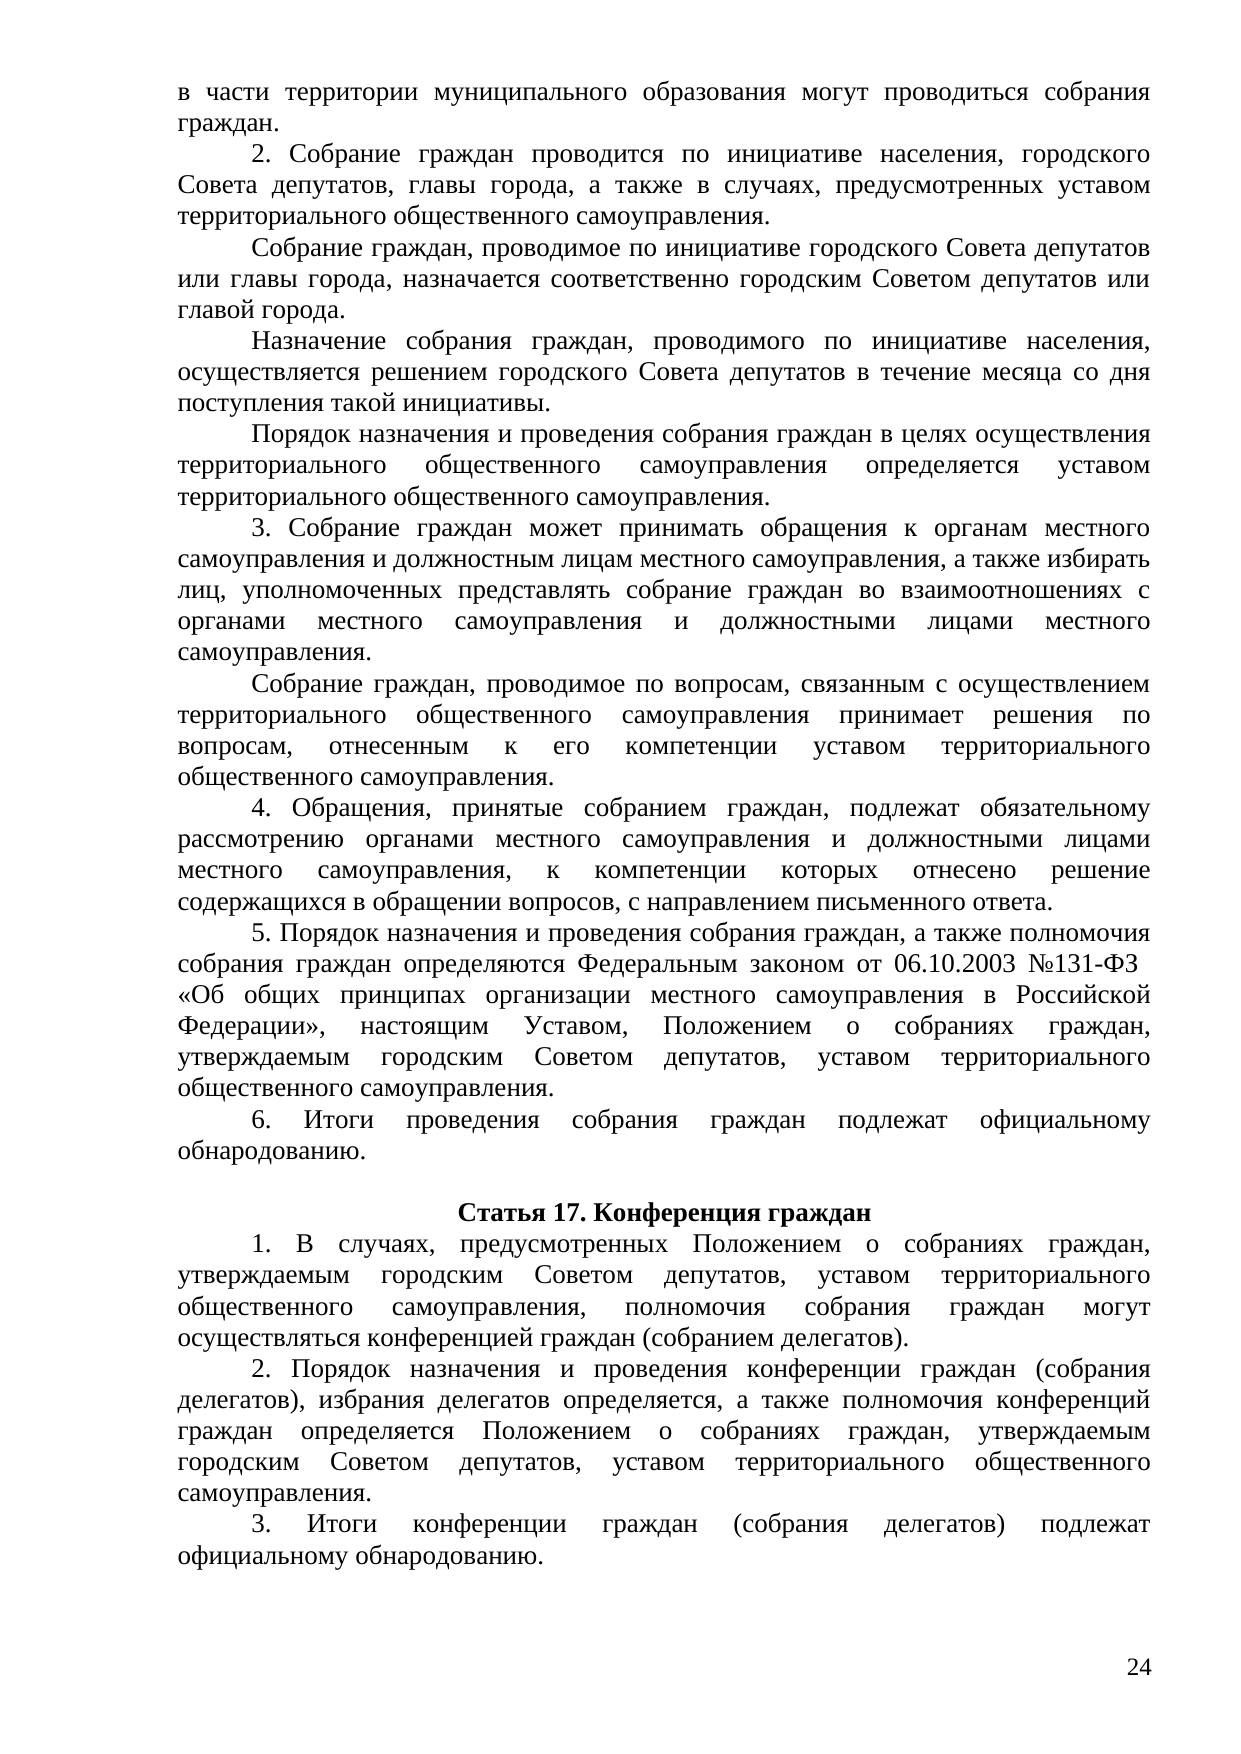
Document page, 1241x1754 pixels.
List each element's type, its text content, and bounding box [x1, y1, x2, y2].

text 6. Итоги проведения собрания граждан подлежат официальному обнародованию. [177, 1103, 1152, 1165]
text 2. Собрание граждан проводится по инициативе населения, городского Совета депутатов, главы города, а также в случаях, предусмотренных уставом территориального общественного самоуправления. [177, 137, 1152, 231]
text 5. Порядок назначения и проведения собрания граждан, а также полномочия собрания граждан определяются Федеральным законом от 06.10.2003 №131-ФЗ «Об общих принципах организации местного самоуправления в Российской Федерации», настоящим Уставом, Положением о собраниях граждан, утверждаемым городским Советом депутатов, уставом территориального общественного самоуправления. [177, 916, 1152, 1103]
text Назначение собрания граждан, проводимого по инициативе населения, осуществляется решением городского Совета депутатов в течение месяца со дня поступления такой инициативы. [177, 324, 1152, 417]
text 3. Итоги конференции граждан (собрания делегатов) подлежат официальному обнародованию. [177, 1508, 1152, 1570]
text 4. Обращения, принятые собранием граждан, подлежат обязательному рассмотрению органами местного самоуправления и должностными лицами местного самоуправления, к компетенции которых отнесено решение содержащихся в обращении вопросов, с направлением письменного ответа. [177, 791, 1152, 916]
text Собрание граждан, проводимое по инициативе городского Совета депутатов или главы города, назначается соответственно городским Советом депутатов или главой города. [177, 231, 1152, 324]
text Собрание граждан, проводимое по вопросам, связанным с осуществлением территориального общественного самоуправления принимает решения по вопросам, отнесенным к его компетенции уставом территориального общественного самоуправления. [177, 667, 1152, 791]
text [177, 75, 1152, 137]
text 2. Порядок назначения и проведения конференции граждан (собрания делегатов), избрания делегатов определяется, а также полномочия конференций граждан определяется Положением о собраниях граждан, утверждаемым городским Советом депутатов, уставом территориального общественного самоуправления. [177, 1352, 1152, 1508]
text Порядок назначения и проведения собрания граждан в целях осуществления территориального общественного самоуправления определяется уставом территориального общественного самоуправления. [177, 417, 1152, 511]
text 3. Собрание граждан может принимать обращения к органам местного самоуправления и должностным лицам местного самоуправления, а также избирать лиц, уполномоченных представлять собрание граждан во взаимоотношениях с органами местного самоуправления и должностными лицами местного самоуправления. [177, 511, 1152, 667]
text 1. В случаях, предусмотренных Положением о собраниях граждан, утверждаемым городским Советом депутатов, уставом территориального общественного самоуправления, полномочия собрания граждан могут осуществляться конференцией граждан (собранием делегатов). [177, 1227, 1152, 1352]
subtitle Статья 17. Конференция граждан [177, 1196, 1152, 1227]
